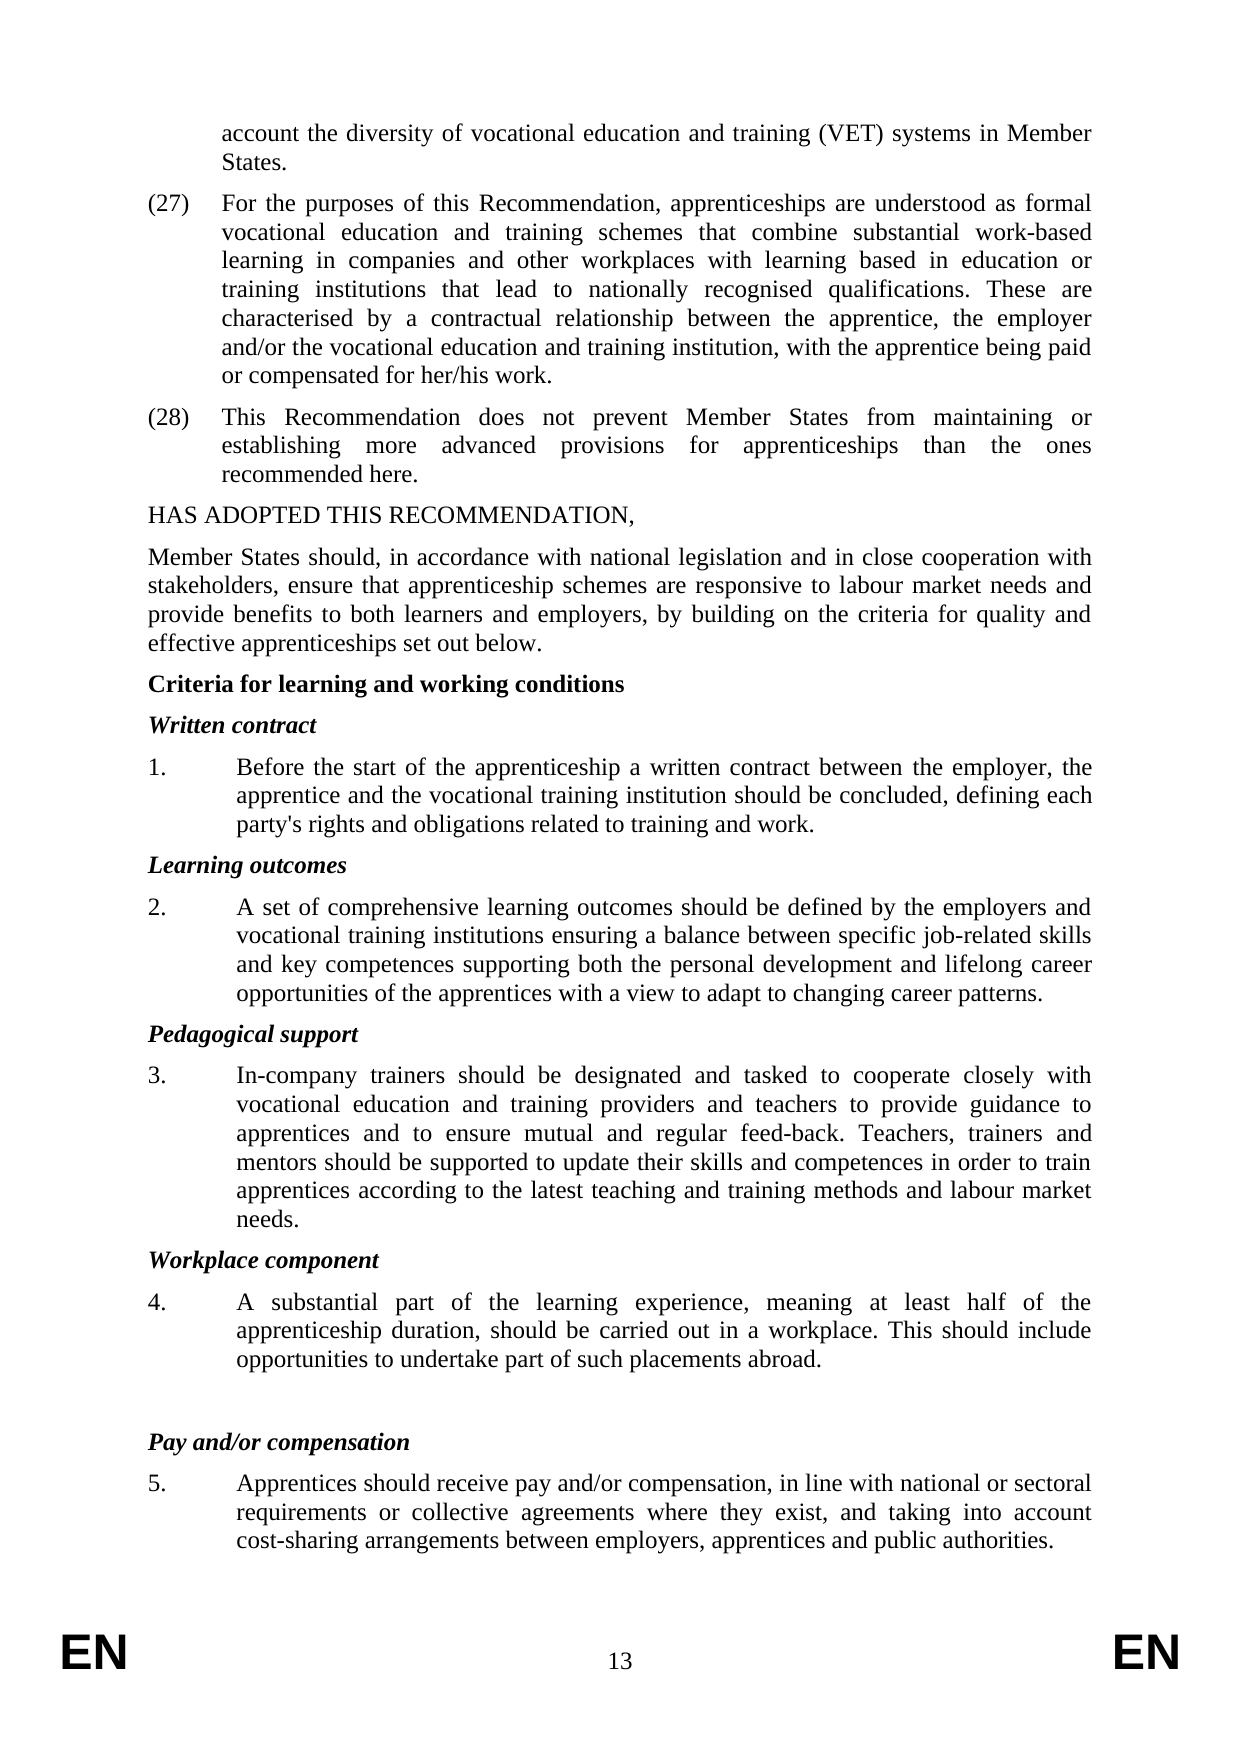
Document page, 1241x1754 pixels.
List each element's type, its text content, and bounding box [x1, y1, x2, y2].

text HAS ADOPTED THIS RECOMMENDATION, [148, 501, 1093, 529]
text Learning outcomes [148, 851, 1093, 879]
text 4. A substantial part of the learning experience, meaning at least half of the apprenticeship duration, should be carried out in a workplace. This should include opportunities to undertake part of such placements abroad. [148, 1287, 1093, 1373]
text (28) This Recommendation does not prevent Member States from maintaining or establishing more advanced provisions for apprenticeships than the ones recommended here. [148, 402, 1093, 488]
text 2. A set of comprehensive learning outcomes should be defined by the employers and vocational training institutions ensuring a balance between specific job-related skills and key competences supporting both the personal development and lifelong career opportunities of the apprentices with a view to adapt to changing career patterns. [148, 892, 1093, 1007]
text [148, 118, 1093, 176]
text (27) For the purposes of this Recommendation, apprenticeships are understood as formal vocational education and training schemes that combine substantial work-based learning in companies and other workplaces with learning based in education or training institutions that lead to nationally recognised qualifications. These are characterised by a contractual relationship between the apprentice, the employer and/or the vocational education and training institution, with the apprentice being paid or compensated for her/his work. [148, 188, 1093, 389]
text Written contract [148, 711, 1093, 739]
text Workplace component [148, 1246, 1093, 1274]
text 3. In-company trainers should be designated and tasked to cooperate closely with vocational education and training providers and teachers to provide guidance to apprentices and to ensure mutual and regular feed-back. Teachers, trainers and mentors should be supported to update their skills and competences in order to train apprentices according to the latest teaching and training methods and labour market needs. [148, 1061, 1093, 1233]
text 5. Apprentices should receive pay and/or compensation, in line with national or sectoral requirements or collective agreements where they exist, and taking into account cost-sharing arrangements between employers, apprentices and public authorities. [148, 1468, 1093, 1554]
text Pedagogical support [148, 1019, 1093, 1048]
text Criteria for learning and working conditions [148, 669, 1093, 698]
text Member States should, in accordance with national legislation and in close cooperation with stakeholders, ensure that apprenticeship schemes are responsive to labour market needs and provide benefits to both learners and employers, by building on the criteria for quality and effective apprenticeships set out below. [148, 542, 1093, 657]
text 1. Before the start of the apprenticeship a written contract between the employer, the apprentice and the vocational training institution should be concluded, defining each party's rights and obligations related to training and work. [148, 752, 1093, 838]
text Pay and/or compensation [148, 1427, 1093, 1456]
